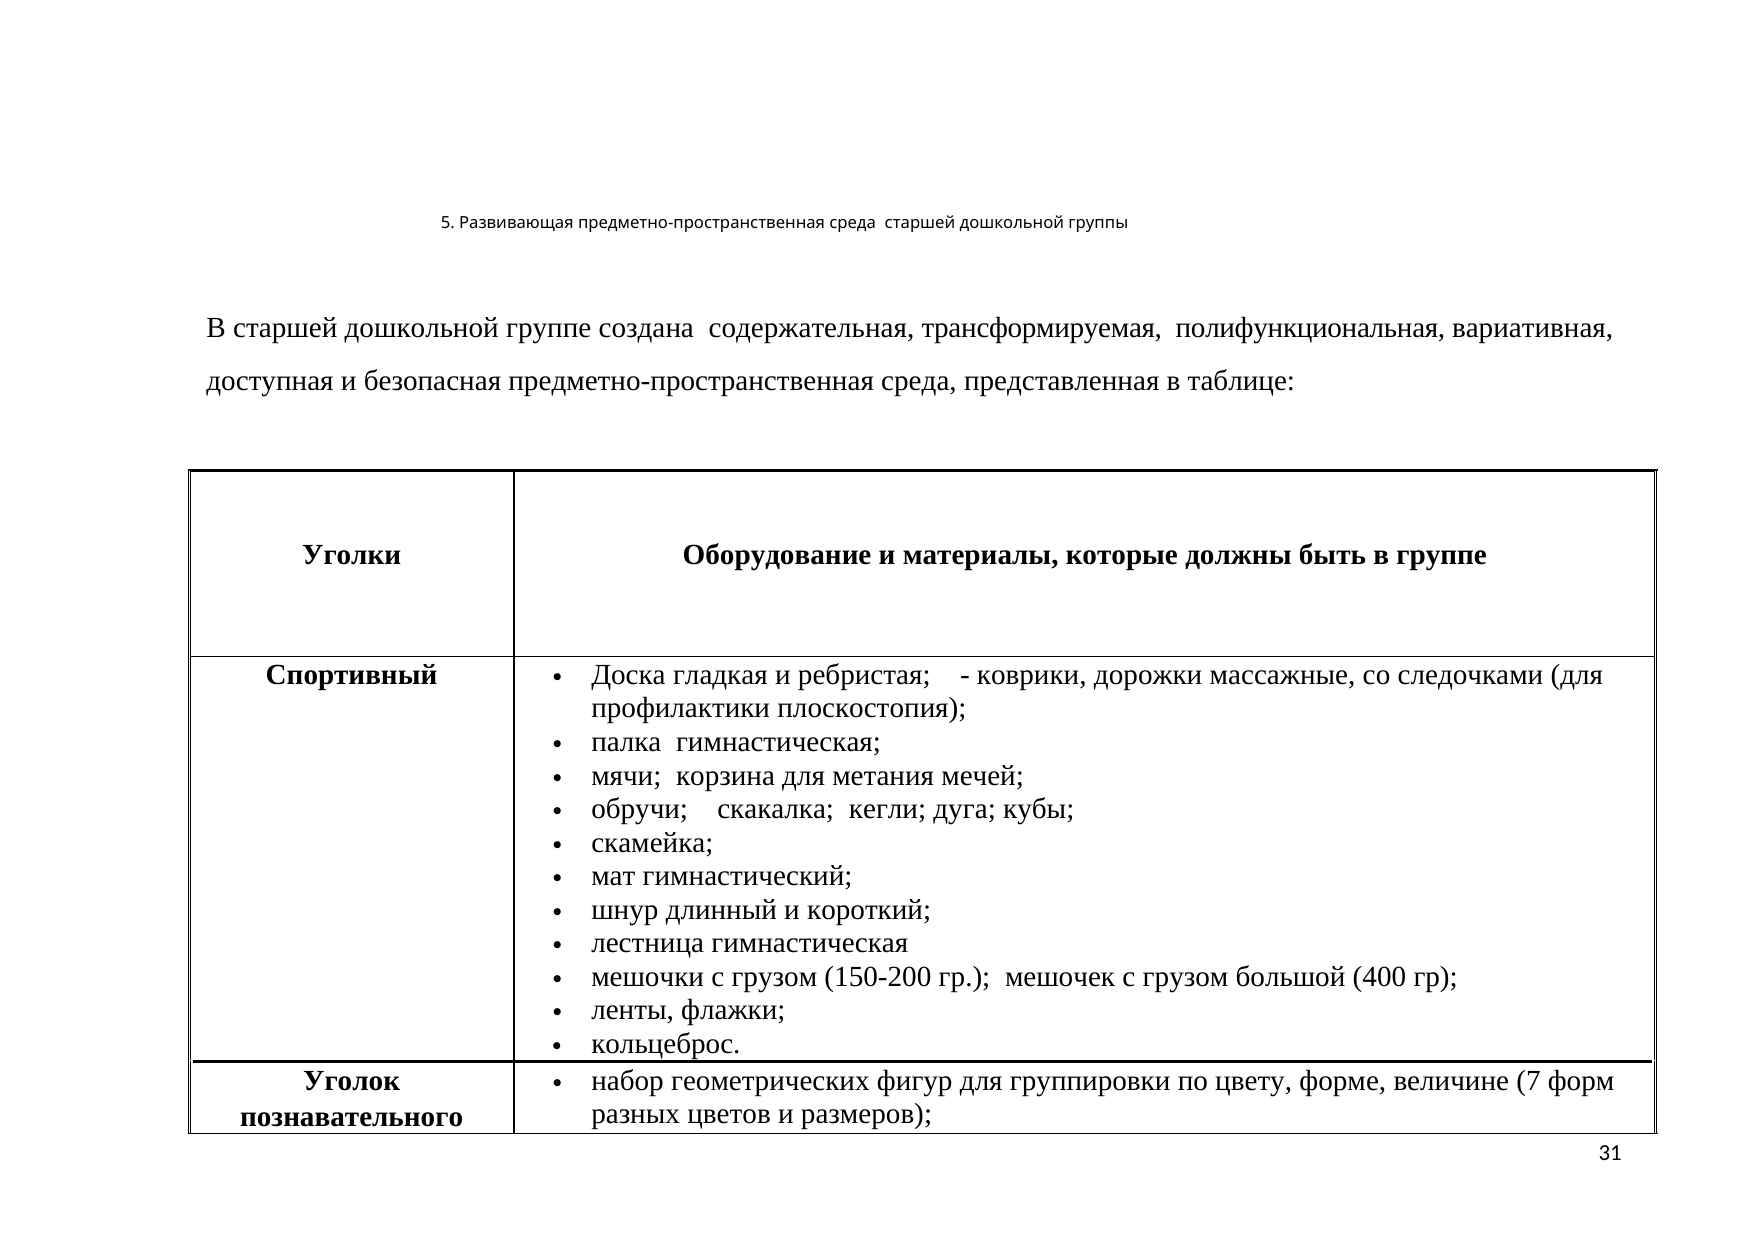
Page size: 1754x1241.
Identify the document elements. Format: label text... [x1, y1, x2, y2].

text доступная и безопасная предметно-пространственная среда, представленная в таблице: [162, 363, 1683, 397]
table_header Уголки [191, 472, 513, 656]
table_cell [515, 1060, 1656, 1132]
table_cell Доска гладкая и ребристая; - коврики, дорожки массажные, со следочками (для профилактики плоскостопия); палка гимнастическая; мячи; корзина для метания мечей; обручи; скакалка; кегли; дуга; кубы; скамейка; мат гимнастический; шнур длинный и короткий; лестница гимнастическая мешочки с грузом (150-200 гр.); мешочек с грузом большой (400 гр); ленты, флажки; кольцеброс. [515, 657, 1654, 1059]
text В старшей дошкольной группе создана содержательная, трансформируемая, полифункциональная, вариативная, [162, 310, 1683, 344]
table_cell Спортивный [191, 657, 513, 1059]
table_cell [189, 1060, 513, 1132]
table_header Оборудование и материалы, которые должны быть в группе [515, 472, 1654, 656]
